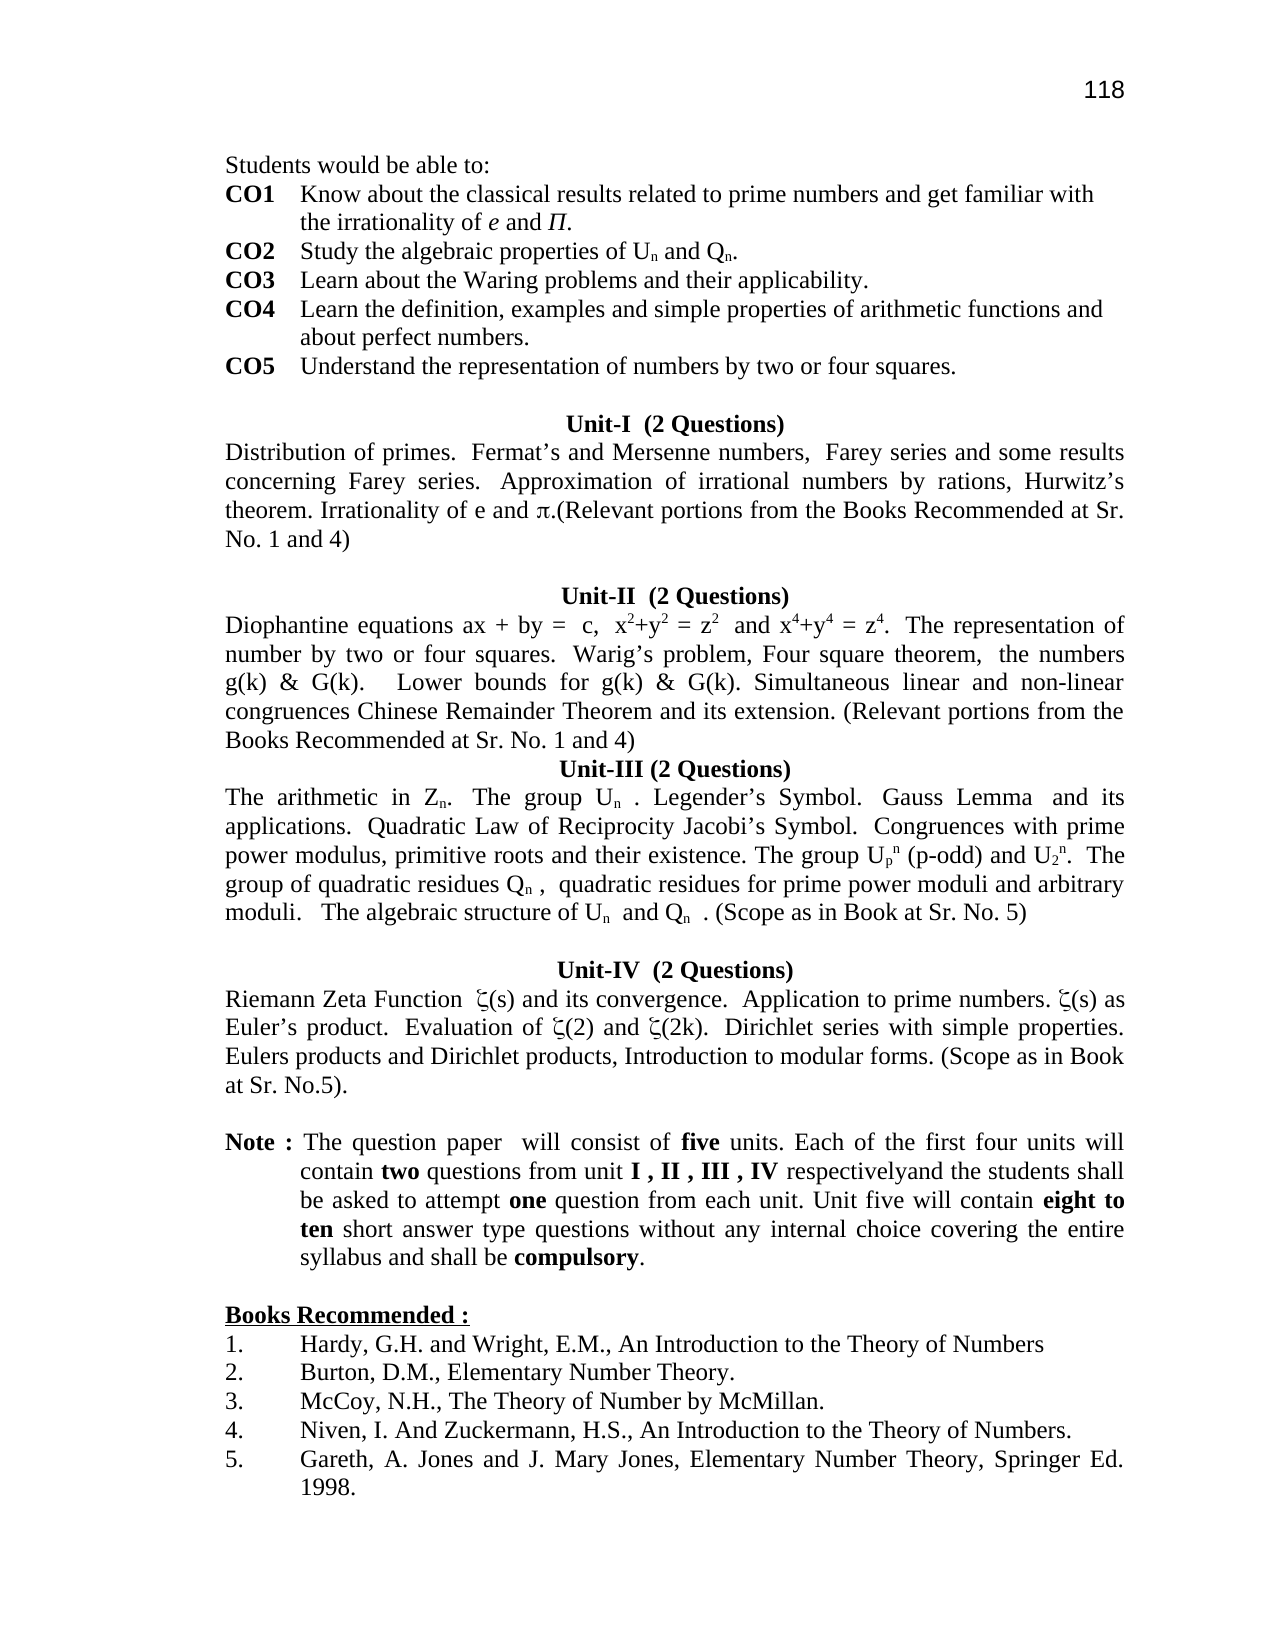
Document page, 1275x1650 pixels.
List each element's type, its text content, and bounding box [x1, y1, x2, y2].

text 4. Niven, I. And Zuckermann, H.S., An Introduction to the Theory of Numbers. [225, 1415, 1125, 1444]
text Note : The question paper will consist of five units. Each of the first four units will contain two questions from unit I , II , III , IV respectivelyand the students shall be asked to attempt one question from each unit. Unit five will contain eight to ten short answer type questions without any internal choice covering the entire syllabus and shall be compulsory. [225, 1127, 1125, 1271]
text Unit-I (2 Questions) [225, 409, 1125, 437]
text 1. Hardy, G.H. and Wright, E.M., An Introduction to the Theory of Numbers [225, 1329, 1125, 1357]
text 5. Gareth, A. Jones and J. Mary Jones, Elementary Number Theory, Springer Ed. 1998. [225, 1444, 1125, 1501]
text 2. Burton, D.M., Elementary Number Theory. [225, 1357, 1125, 1386]
text Riemann Zeta Function (s) and its convergence. Application to prime numbers. (s) as Euler’s product. Evaluation of (2) and (2k). Dirichlet series with simple properties. Eulers products and Dirichlet products, Introduction to modular forms. (Scope as in Book at Sr. No.5). [225, 984, 1125, 1099]
text Unit-III (2 Questions) [225, 754, 1125, 782]
text The arithmetic in Zn. The group Un . Legender’s Symbol. Gauss Lemma and its applications. Quadratic Law of Reciprocity Jacobi’s Symbol. Congruences with prime power modulus, primitive roots and their existence. The group Upn (p-odd) and U2n. The group of quadratic residues Qn , quadratic residues for prime power moduli and arbitrary moduli. The algebraic structure of Un and Qn . (Scope as in Book at Sr. No. 5) [225, 782, 1125, 926]
text Students would be able to: [225, 150, 1125, 179]
text Unit-IV (2 Questions) [225, 955, 1125, 984]
text Distribution of primes. Fermat’s and Mersenne numbers, Farey series and some results concerning Farey series. Approximation of irrational numbers by rations, Hurwitz’s theorem. Irrationality of e and .(Relevant portions from the Books Recommended at Sr. No. 1 and 4) [225, 437, 1125, 552]
text Unit-II (2 Questions) [225, 581, 1125, 610]
text CO4 Learn the definition, examples and simple properties of arithmetic functions and about perfect numbers. [225, 294, 1125, 351]
text 3. McCoy, N.H., The Theory of Number by McMillan. [225, 1386, 1125, 1415]
text CO2 Study the algebraic properties of Un and Qn. [225, 236, 1125, 265]
text Diophantine equations ax + by = c, x2+y2 = z2 and x4+y4 = z4. The representation of number by two or four squares. Warig’s problem, Four square theorem, the numbers g(k) & G(k). Lower bounds for g(k) & G(k). Simultaneous linear and non-linear congruences Chinese Remainder Theorem and its extension. (Relevant portions from the Books Recommended at Sr. No. 1 and 4) [225, 610, 1125, 754]
text Books Recommended : [225, 1300, 1125, 1329]
text CO3 Learn about the Waring problems and their applicability. [225, 265, 1125, 294]
text CO5 Understand the representation of numbers by two or four squares. [225, 351, 1125, 380]
text CO1 Know about the classical results related to prime numbers and get familiar with the irrationality of e and Π. [225, 179, 1125, 236]
